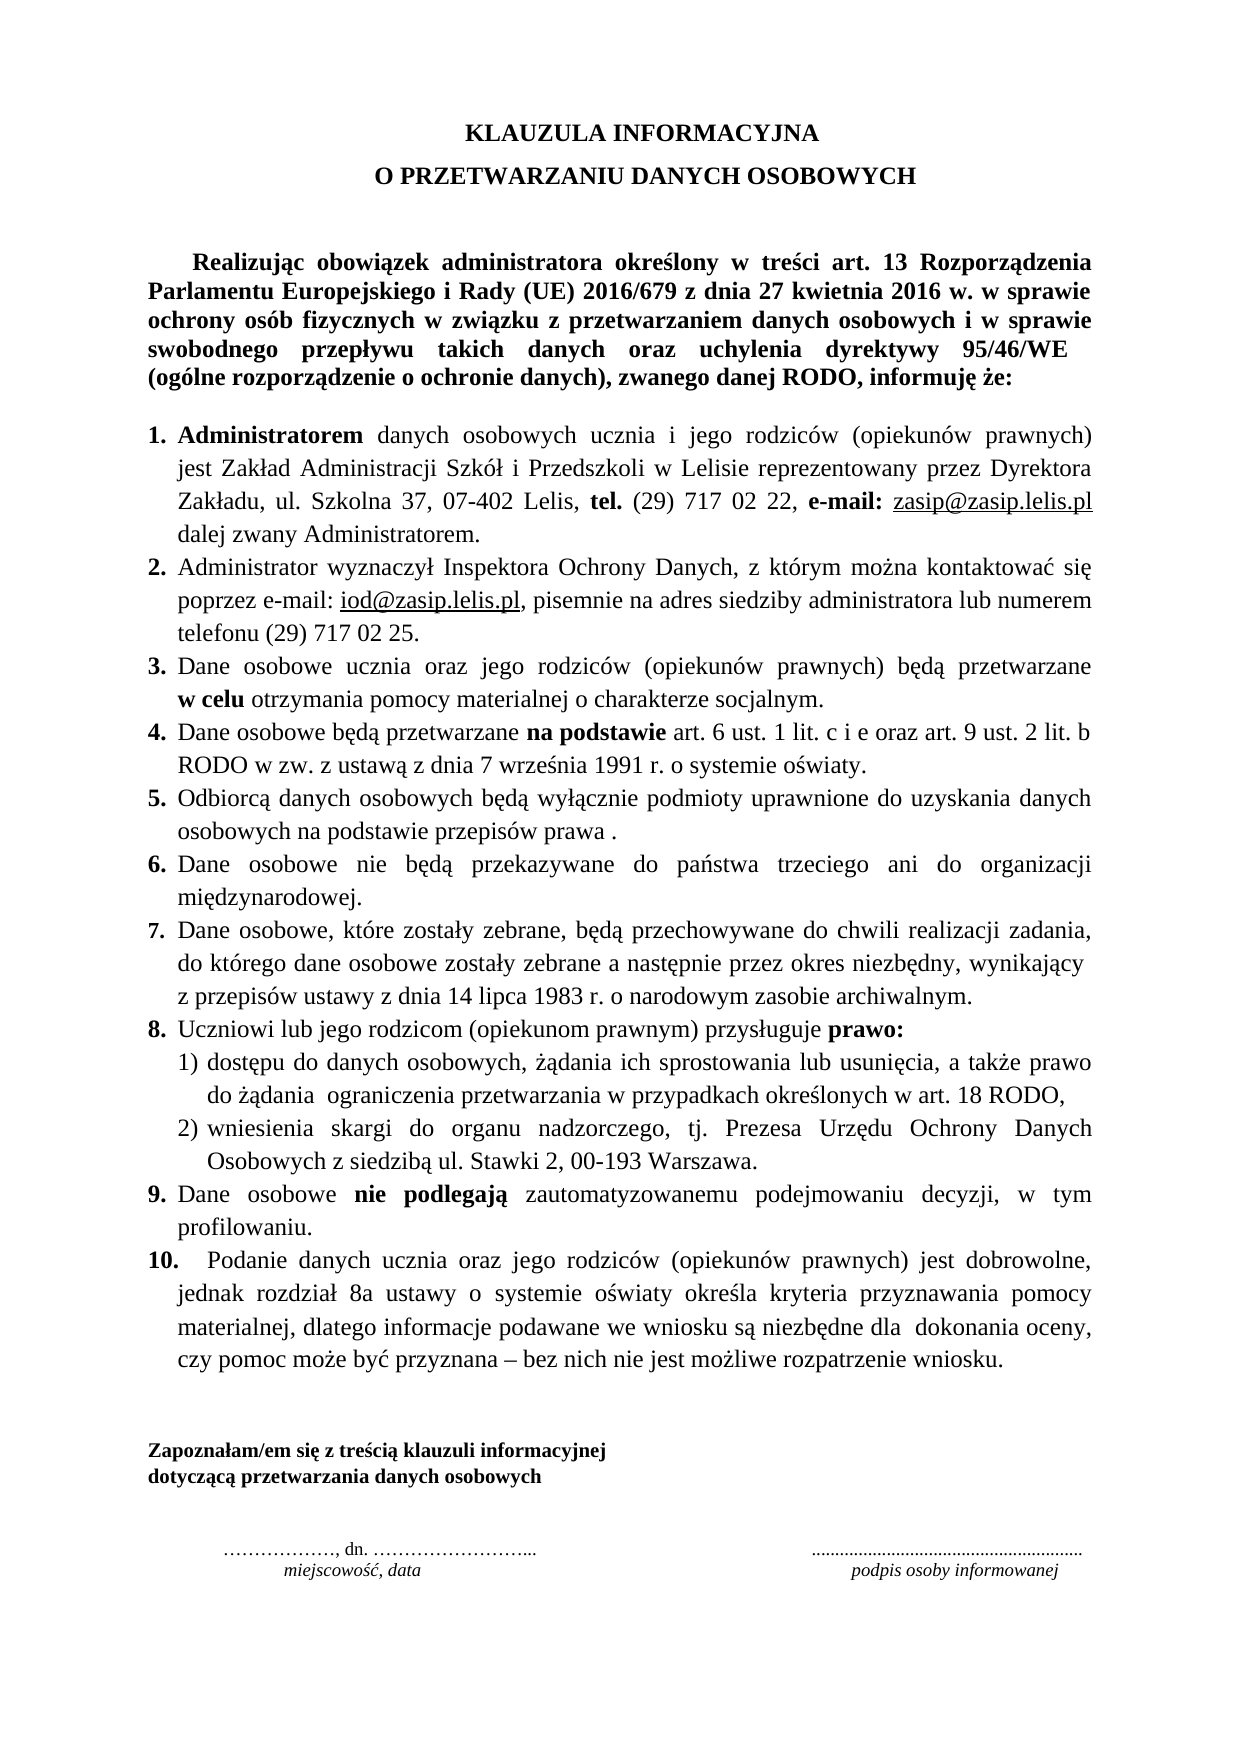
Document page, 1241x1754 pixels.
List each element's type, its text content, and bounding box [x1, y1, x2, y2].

list Administratorem danych osobowych ucznia i jego rodziców (opiekunów prawnych) jest Zakład Administracji Szkół i Przedszkoli w Lelisie reprezentowany przez Dyrektora Zakładu, ul. Szkolna 37, 07-402 Lelis, tel. (29) 717 02 22, e-mail: zasip@zasip.lelis.pl dalej zwany Administratorem. [148, 420, 1092, 548]
list Dane osobowe nie będą przekazywane do państwa trzeciego ani do organizacji międzynarodowej. [148, 849, 1092, 911]
list Administrator wyznaczył Inspektora Ochrony Danych, z którym można kontaktować się poprzez e-mail: iod@zasip.lelis.pl, pisemnie na adres siedziby administratora lub numerem telefonu (29) 717 02 25. [148, 552, 1092, 647]
text KLAUZULA INFORMACYJNA [192, 118, 1092, 147]
text Realizując obowiązek administratora określony w treści art. 13 Rozporządzenia Parlamentu Europejskiego i Rady (UE) 2016/679 z dnia 27 kwietnia 2016 w. w sprawie ochrony osób fizycznych w związku z przetwarzaniem danych osobowych i w sprawie swobodnego przepływu takich danych oraz uchylenia dyrektywy 95/46/WE (ogólne rozporządzenie o ochronie danych), zwanego danej RODO, informuję że: [148, 247, 1092, 391]
list dostępu do danych osobowych, żądania ich sprostowania lub usunięcia, a także prawo do żądania ograniczenia przetwarzania w przypadkach określonych w art. 18 RODO, [177, 1047, 1092, 1109]
text miejscowość, data podpis osoby informowanej [223, 1559, 1092, 1581]
list Dane osobowe będą przetwarzane na podstawie art. 6 ust. 1 lit. c i e oraz art. 9 ust. 2 lit. b RODO w zw. z ustawą z dnia 7 września 1991 r. o systemie oświaty. [148, 717, 1092, 779]
list Podanie danych ucznia oraz jego rodziców (opiekunów prawnych) jest dobrowolne, jednak rozdział 8a ustawy o systemie oświaty określa kryteria przyznawania pomocy materialnej, dlatego informacje podawane we wniosku są niezbędne dla dokonania oceny, czy pomoc może być przyznana – bez nich nie jest możliwe rozpatrzenie wniosku. [148, 1246, 1092, 1373]
list Uczniowi lub jego rodzicom (opiekunom prawnym) przysługuje prawo: [148, 1014, 1092, 1043]
text ………………, dn. ……………………... .......................................................... [223, 1538, 1092, 1559]
text Zapoznałam/em się z treścią klauzuli informacyjnej [148, 1438, 1092, 1462]
list Dane osobowe ucznia oraz jego rodziców (opiekunów prawnych) będą przetwarzane w celu otrzymania pomocy materialnej o charakterze socjalnym. [148, 651, 1092, 713]
text dotyczącą przetwarzania danych osobowych [148, 1464, 1092, 1488]
list wniesienia skargi do organu nadzorczego, tj. Prezesa Urzędu Ochrony Danych Osobowych z siedzibą ul. Stawki 2, 00-193 Warszawa. [177, 1113, 1092, 1175]
list Odbiorcą danych osobowych będą wyłącznie podmioty uprawnione do uzyskania danych osobowych na podstawie przepisów prawa . [148, 783, 1092, 845]
list Dane osobowe nie podlegają zautomatyzowanemu podejmowaniu decyzji, w tym profilowaniu. [148, 1179, 1092, 1241]
list Dane osobowe, które zostały zebrane, będą przechowywane do chwili realizacji zadania, do którego dane osobowe zostały zebrane a następnie przez okres niezbędny, wynikający z przepisów ustawy z dnia 14 lipca 1983 r. o narodowym zasobie archiwalnym. [148, 915, 1092, 1010]
text O PRZETWARZANIU DANYCH OSOBOWYCH [192, 161, 1092, 190]
